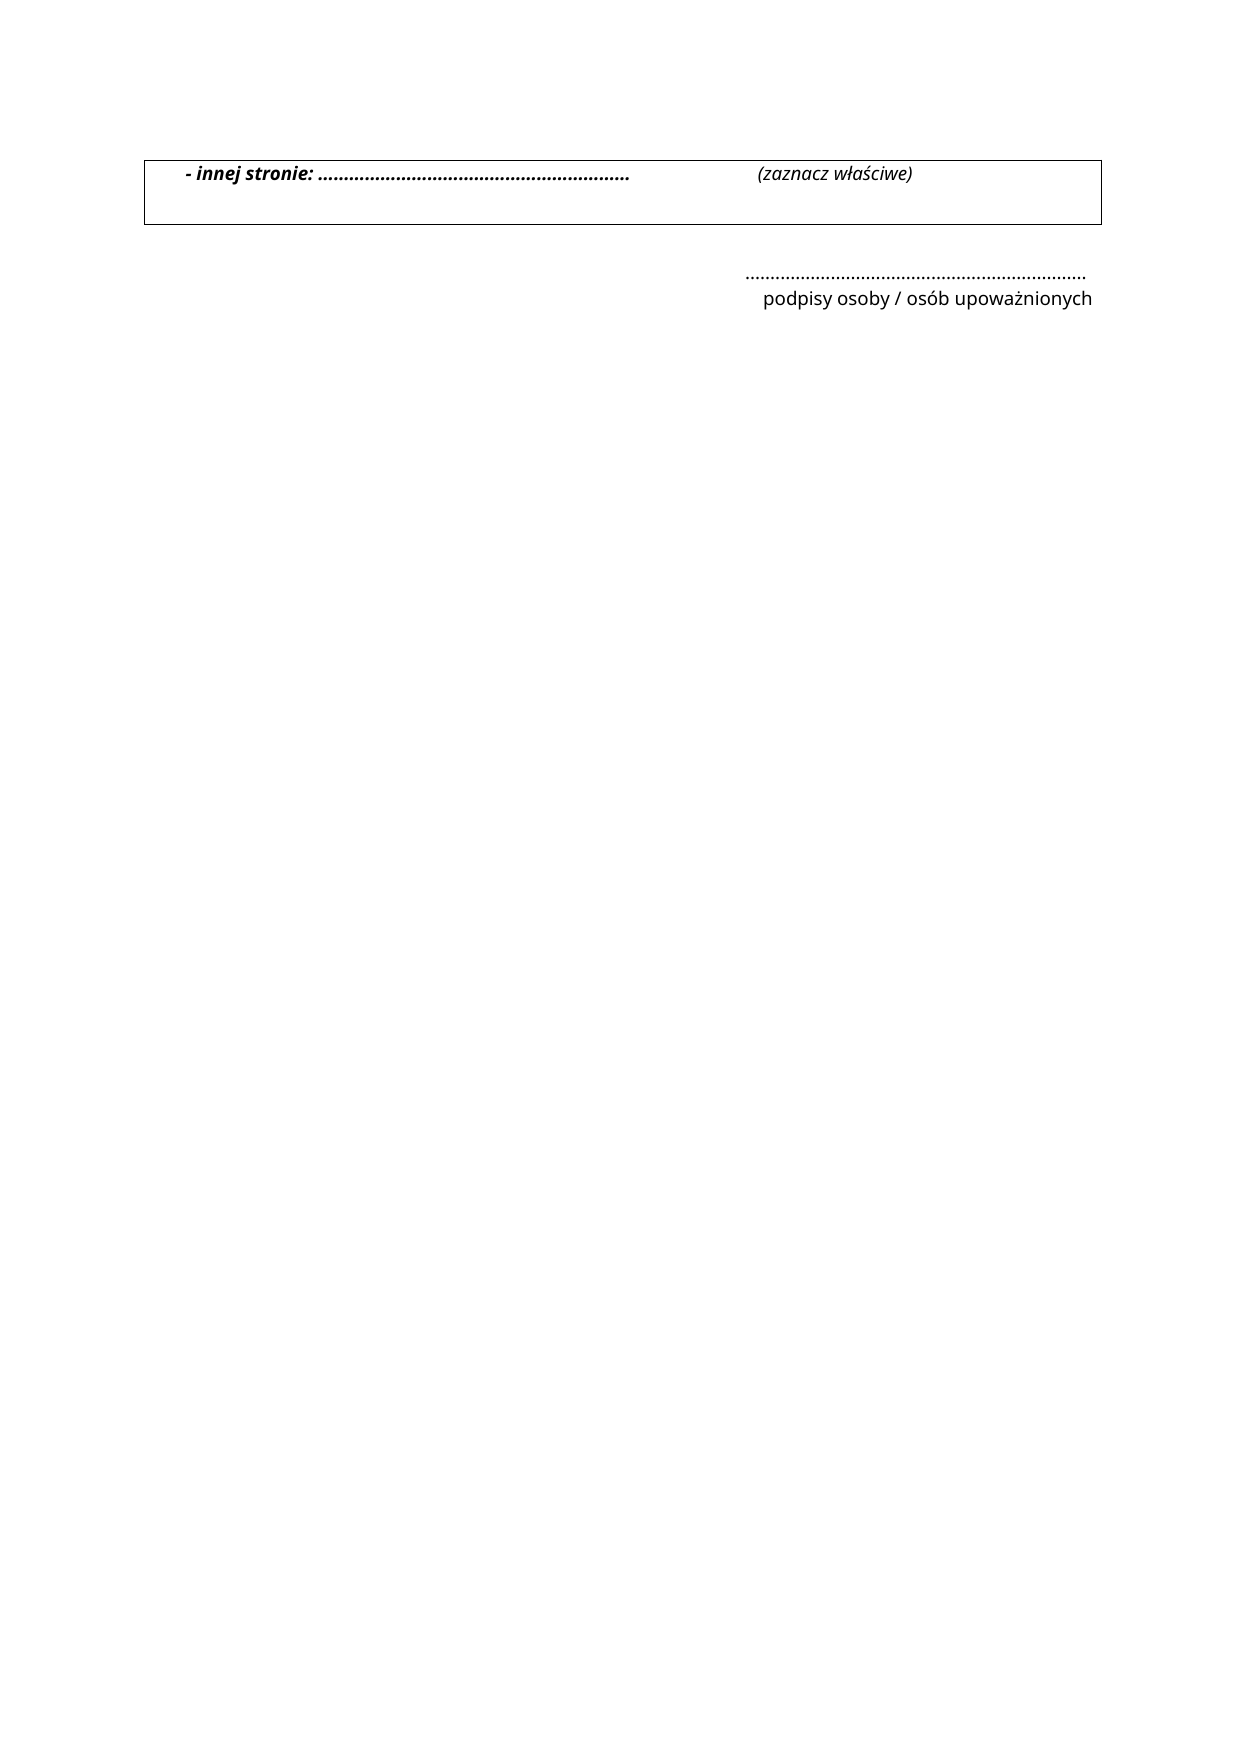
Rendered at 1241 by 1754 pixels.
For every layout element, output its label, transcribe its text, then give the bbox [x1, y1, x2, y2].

text podpisy osoby / osób upoważnionych WYMAGANY DO ZŁOŻENIA WRAZ Z OFERTĄ Załącznik nr 3 [148, 285, 1092, 311]
text .................................................................... [738, 259, 1092, 285]
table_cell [145, 161, 1101, 224]
